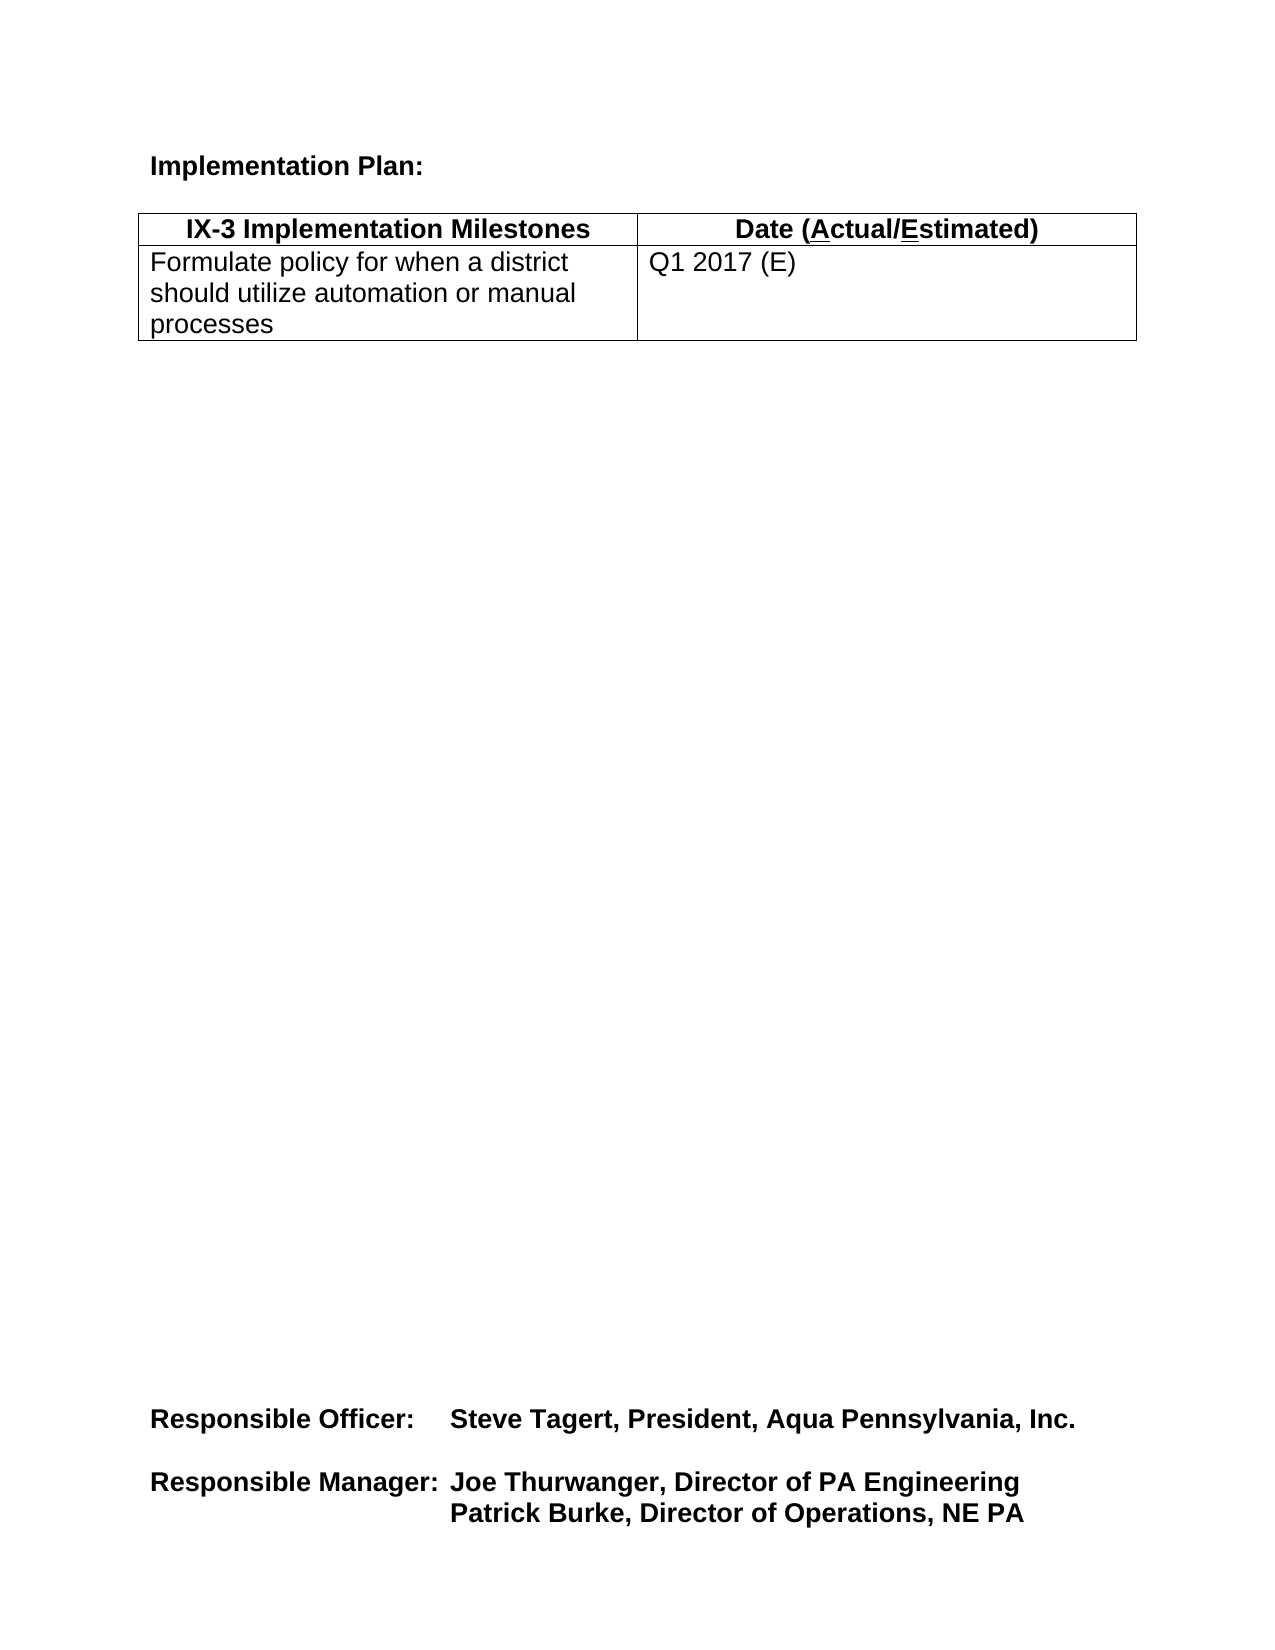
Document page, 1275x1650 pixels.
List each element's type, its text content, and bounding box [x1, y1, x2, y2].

table_cell Q1 2017 (E) [638, 246, 1136, 339]
text Responsible Manager: Joe Thurwanger, Director of PA Engineering [150, 1466, 1125, 1497]
text Patrick Burke, Director of Operations, NE PA [150, 1497, 1125, 1528]
table_header IX-3 Implementation Milestones [139, 214, 637, 245]
text Implementation Plan: [150, 150, 1125, 181]
table_cell Formulate policy for when a district should utilize automation or manual processes [139, 246, 637, 339]
table_header Date (Actual/Estimated) [638, 214, 1136, 245]
text Responsible Officer: Steve Tagert, President, Aqua Pennsylvania, Inc. [150, 1403, 1125, 1434]
